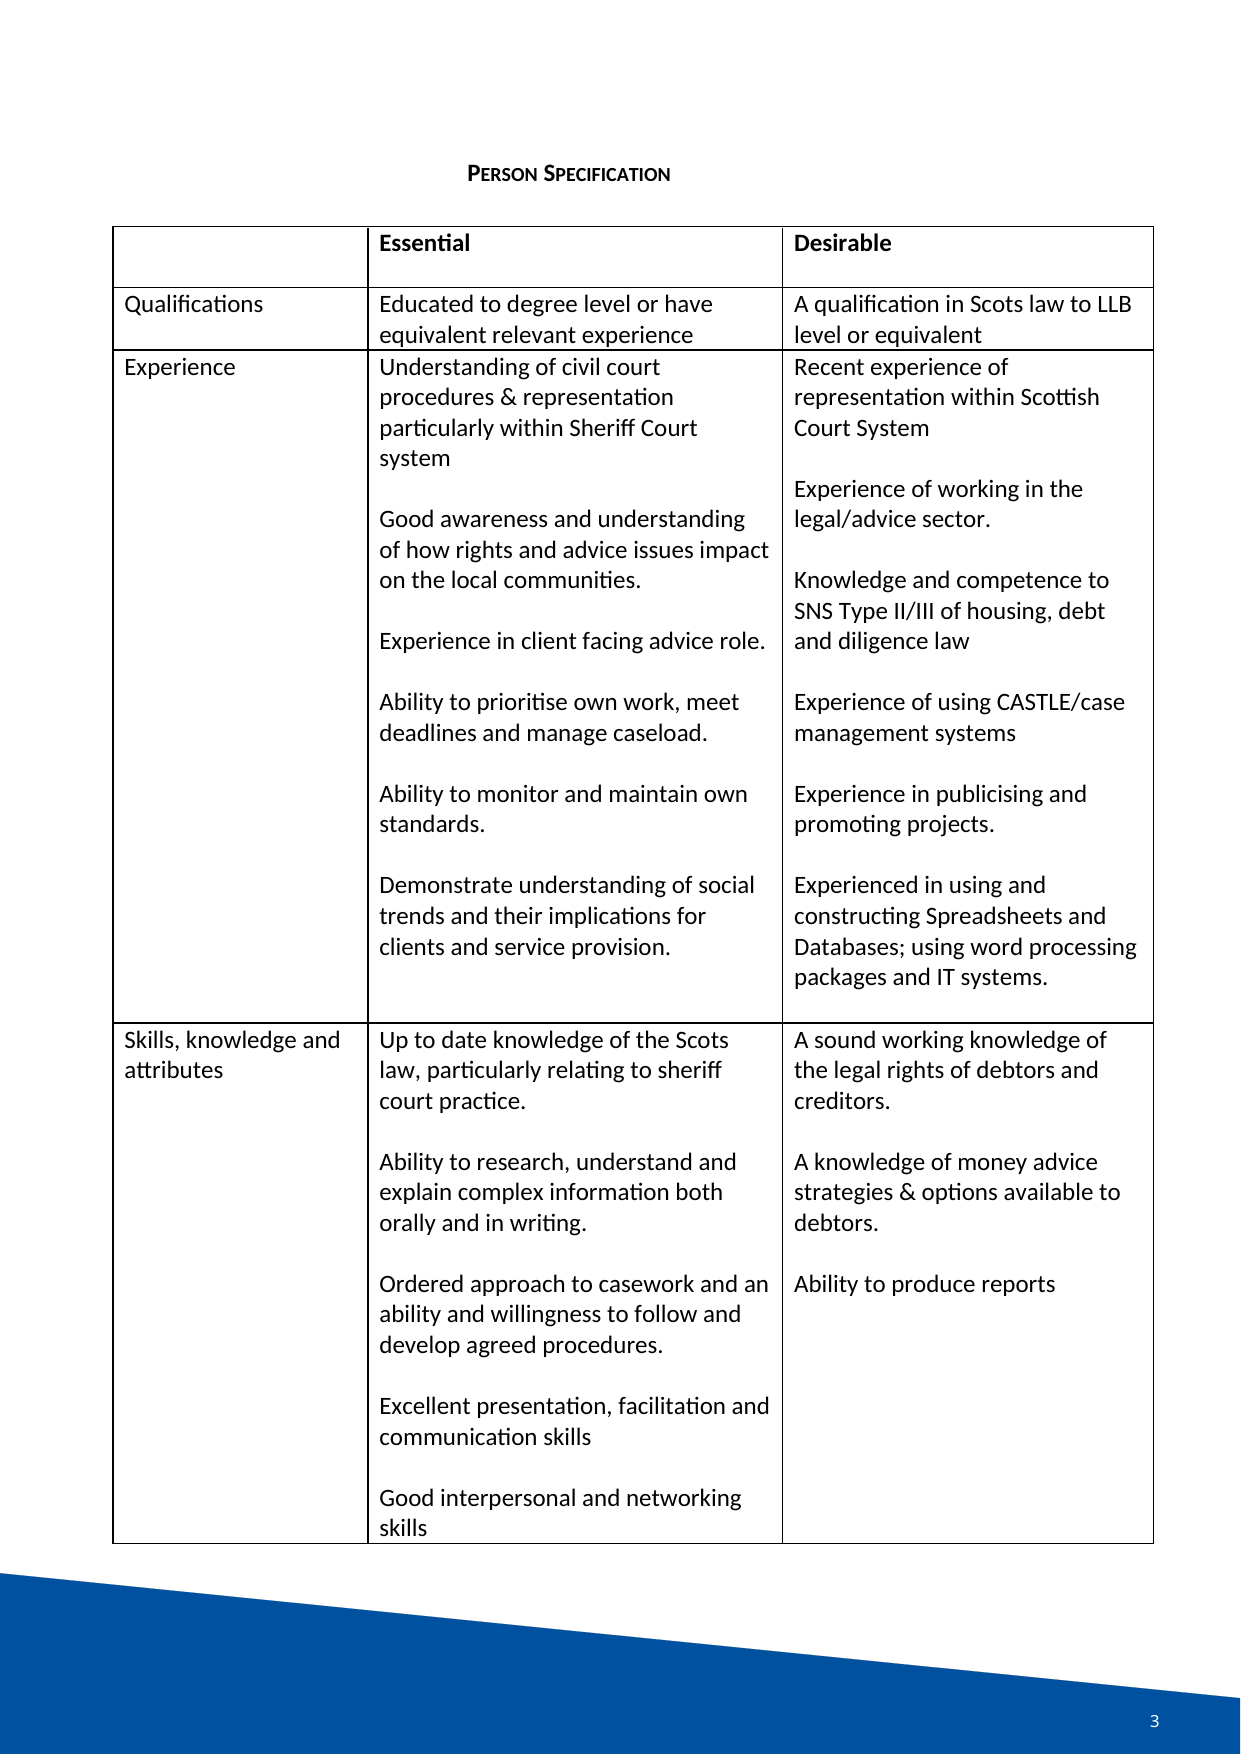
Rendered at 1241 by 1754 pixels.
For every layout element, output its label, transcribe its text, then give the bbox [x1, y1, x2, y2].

table_cell Understanding of civil court procedures & representation particularly within Sheriff Court system Good awareness and understanding of how rights and advice issues impact on the local communities. Experience in client facing advice role. Ability to prioritise own work, meet deadlines and manage caseload. Ability to monitor and maintain own standards. Demonstrate understanding of social trends and their implications for clients and service provision. [369, 351, 782, 1022]
text Person Specification [148, 157, 990, 187]
table_cell A qualification in Scots law to LLB level or equivalent [783, 288, 1153, 349]
table_cell Educated to degree level or have equivalent relevant experience [369, 288, 782, 349]
table_cell Qualifications [114, 288, 367, 349]
table_header Essential [369, 227, 782, 287]
table_header Desirable [783, 227, 1153, 287]
table_header [114, 227, 368, 287]
table_cell Recent experience of representation within Scottish Court System Experience of working in the legal/advice sector. Knowledge and competence to SNS Type II/III of housing, debt and diligence law Experience of using CASTLE/case management systems Experience in publicising and promoting projects. Experienced in using and constructing Spreadsheets and Databases; using word processing packages and IT systems. [783, 351, 1153, 1022]
table_cell Experience [114, 351, 367, 1022]
table_cell Skills, knowledge and attributes [114, 1024, 367, 1543]
picture [0, 1570, 1241, 1754]
